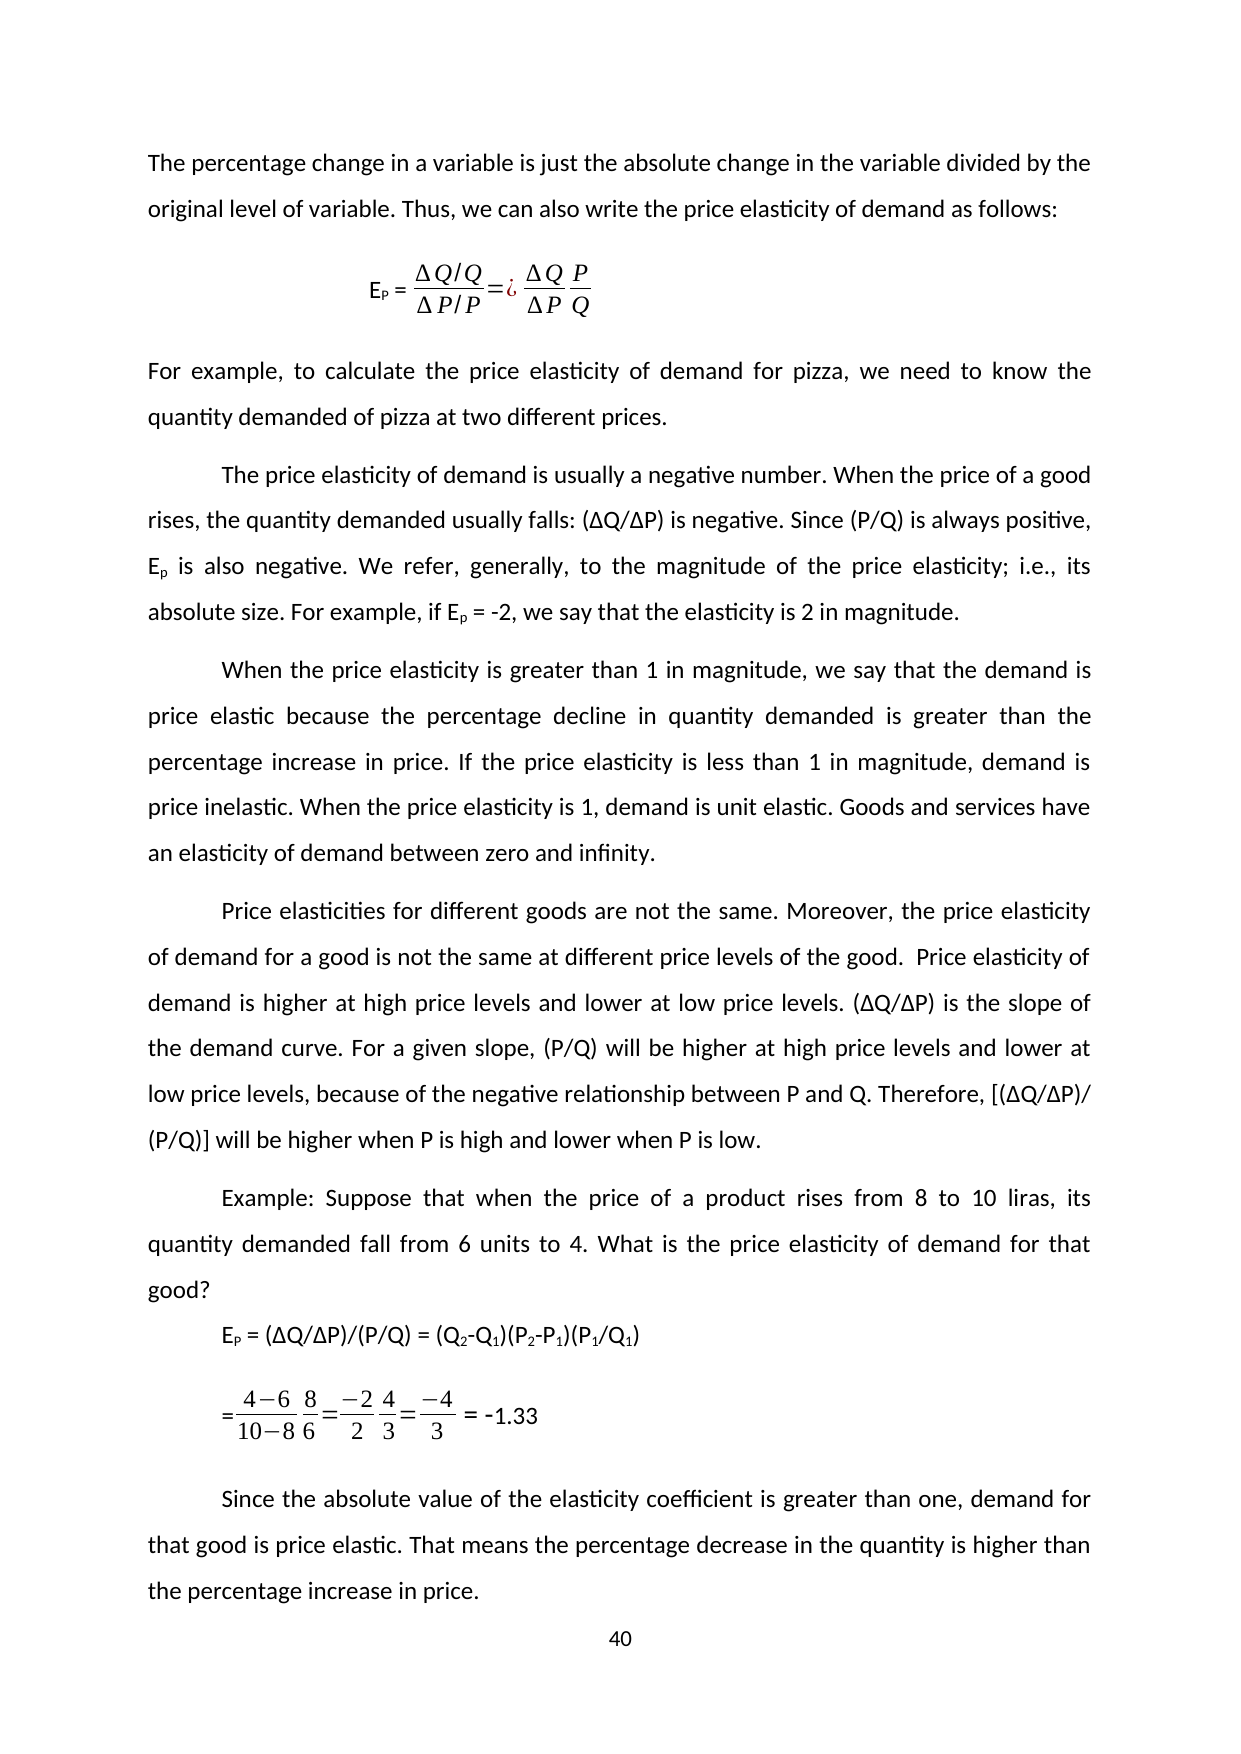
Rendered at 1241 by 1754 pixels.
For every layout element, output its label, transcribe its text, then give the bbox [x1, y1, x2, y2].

text The price elasticity of demand is usually a negative number. When the price of a good rises, the quantity demanded usually falls: (∆Q/∆P) is negative. Since (P/Q) is always positive, Ep is also negative. We refer, generally, to the magnitude of the price elasticity; i.e., its absolute size. For example, if Ep = -2, we say that the elasticity is 2 in magnitude. [148, 459, 1093, 627]
text Since the absolute value of the elasticity coefficient is greater than one, demand for that good is price elastic. That means the percentage decrease in the quantity is higher than the percentage increase in price. [148, 1484, 1093, 1606]
text EP = (ΔQ/ΔP)/(P/Q) = (Q2-Q1)(P2-P1)(P1/Q1) [148, 1319, 1093, 1350]
text For example, to calculate the price elasticity of demand for pizza, we need to know the quantity demanded of pizza at two different prices. [148, 355, 1093, 431]
text EP = [295, 260, 1093, 319]
text The percentage change in a variable is just the absolute change in the variable divided by the original level of variable. Thus, we can also write the price elasticity of demand as follows: [148, 148, 1093, 224]
text Example: Suppose that when the price of a product rises from 8 to 10 liras, its quantity demanded fall from 6 units to 4. What is the price elasticity of demand for that good? [148, 1182, 1093, 1304]
text When the price elasticity is greater than 1 in magnitude, we say that the demand is price elastic because the percentage decline in quantity demanded is greater than the percentage increase in price. If the price elasticity is less than 1 in magnitude, demand is price inelastic. When the price elasticity is 1, demand is unit elastic. Goods and services have an elasticity of demand between zero and infinity. [148, 654, 1093, 868]
text Price elasticities for different goods are not the same. Moreover, the price elasticity of demand for a good is not the same at different price levels of the good. Price elasticity of demand is higher at high price levels and lower at low price levels. (∆Q/∆P) is the slope of the demand curve. For a given slope, (P/Q) will be higher at high price levels and lower at low price levels, because of the negative relationship between P and Q. Therefore, [(∆Q/∆P)/ (P/Q)] will be higher when P is high and lower when P is low. [148, 895, 1093, 1154]
text = = -1.33 [148, 1386, 1093, 1445]
